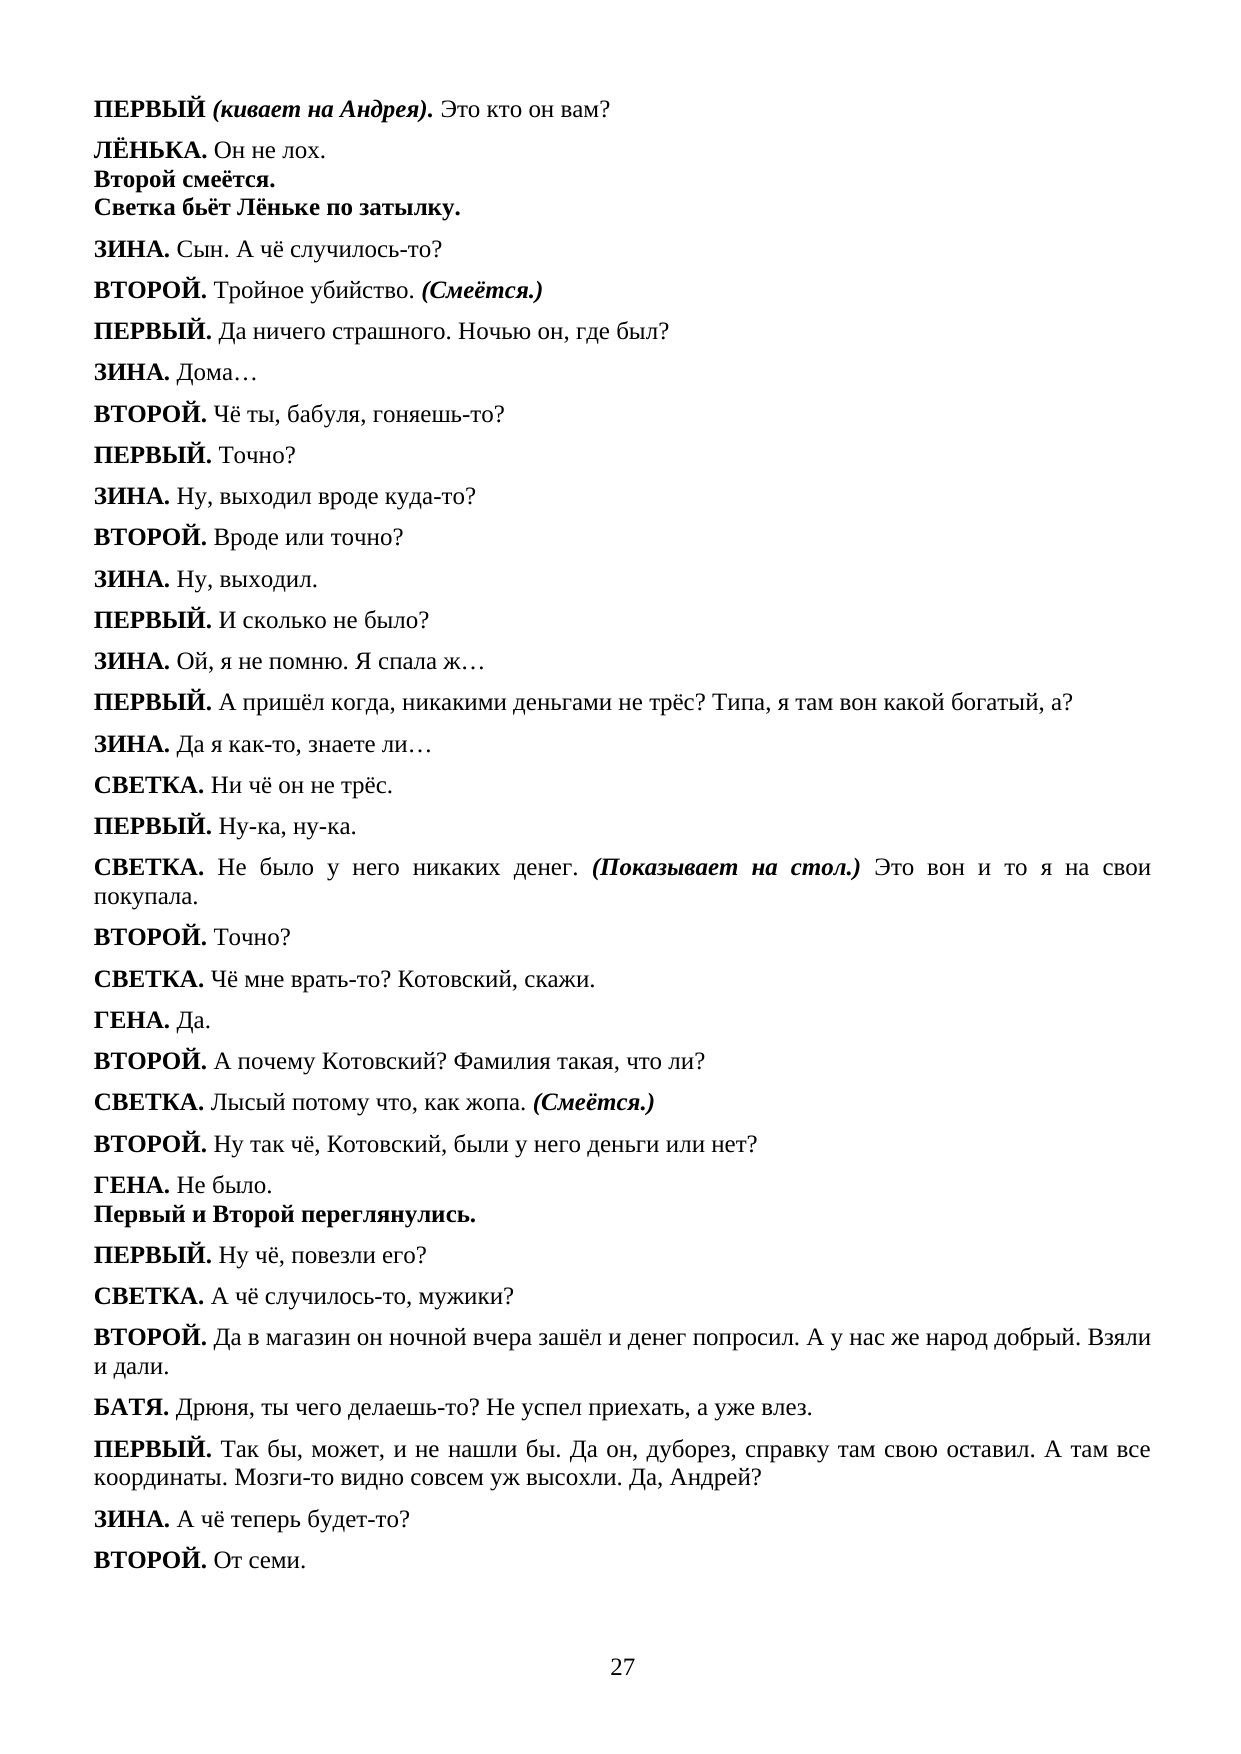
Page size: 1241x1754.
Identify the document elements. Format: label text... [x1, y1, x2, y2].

text ЗИНА. Сын. А чё случилось-то? [94, 234, 1152, 262]
text ЗИНА. Дома… [94, 357, 1152, 386]
text ПЕРВЫЙ. Ну-ка, ну-ка. [94, 811, 1152, 840]
text ПЕРВЫЙ. Точно? [94, 440, 1152, 469]
text Светка бьёт Лёньке по затылку. [94, 192, 1152, 221]
text СВЕТКА. Чё мне врать-то? Котовский, скажи. [94, 964, 1152, 992]
text ВТОРОЙ. Точно? [94, 922, 1152, 951]
text ЗИНА. А чё теперь будет-то? [94, 1504, 1152, 1532]
text ПЕРВЫЙ. И сколько не было? [94, 605, 1152, 634]
text СВЕТКА. Не было у него никаких денег. (Показывает на стол.) Это вон и то я на свои покупала. [94, 852, 1152, 910]
text Второй смеётся. [94, 164, 1152, 192]
text ВТОРОЙ. Вроде или точно? [94, 522, 1152, 551]
text СВЕТКА. Лысый потому что, как жопа. (Смеётся.) [94, 1087, 1152, 1116]
text ПЕРВЫЙ. Так бы, может, и не нашли бы. Да он, дуборез, справку там свою оставил. А там все координаты. Мозги-то видно совсем уж высохли. Да, Андрей? [94, 1434, 1152, 1491]
text ЗИНА. Ну, выходил вроде куда-то? [94, 481, 1152, 510]
text ПЕРВЫЙ (кивает на Андрея). Это кто он вам? [94, 94, 1152, 122]
text ВТОРОЙ. Ну так чё, Котовский, были у него деньги или нет? [94, 1129, 1152, 1157]
text ПЕРВЫЙ. Ну чё, повезли его? [94, 1240, 1152, 1269]
text Первый и Второй переглянулись. [94, 1199, 1152, 1227]
text СВЕТКА. А чё случилось-то, мужики? [94, 1281, 1152, 1310]
text БАТЯ. Дрюня, ты чего делаешь-то? Не успел приехать, а уже влез. [94, 1392, 1152, 1421]
text ВТОРОЙ. Тройное убийство. (Смеётся.) [94, 275, 1152, 304]
text ВТОРОЙ. От семи. [94, 1545, 1152, 1574]
text ЛЁНЬКА. Он не лох. [94, 135, 1152, 164]
text ЗИНА. Ой, я не помню. Я спала ж… [94, 646, 1152, 675]
text ПЕРВЫЙ. А пришёл когда, никакими деньгами не трёс? Типа, я там вон какой богатый, а? [94, 687, 1152, 716]
text ЗИНА. Да я как-то, знаете ли… [94, 729, 1152, 757]
text СВЕТКА. Ни чё он не трёс. [94, 770, 1152, 799]
text ГЕНА. Да. [94, 1005, 1152, 1034]
text ГЕНА. Не было. [94, 1170, 1152, 1199]
text ПЕРВЫЙ. Да ничего страшного. Ночью он, где был? [94, 316, 1152, 345]
text ВТОРОЙ. Да в магазин он ночной вчера зашёл и денег попросил. А у нас же народ добрый. Взяли и дали. [94, 1322, 1152, 1380]
text ЗИНА. Ну, выходил. [94, 564, 1152, 592]
text ВТОРОЙ. Чё ты, бабуля, гоняешь-то? [94, 399, 1152, 427]
text ВТОРОЙ. А почему Котовский? Фамилия такая, что ли? [94, 1046, 1152, 1075]
